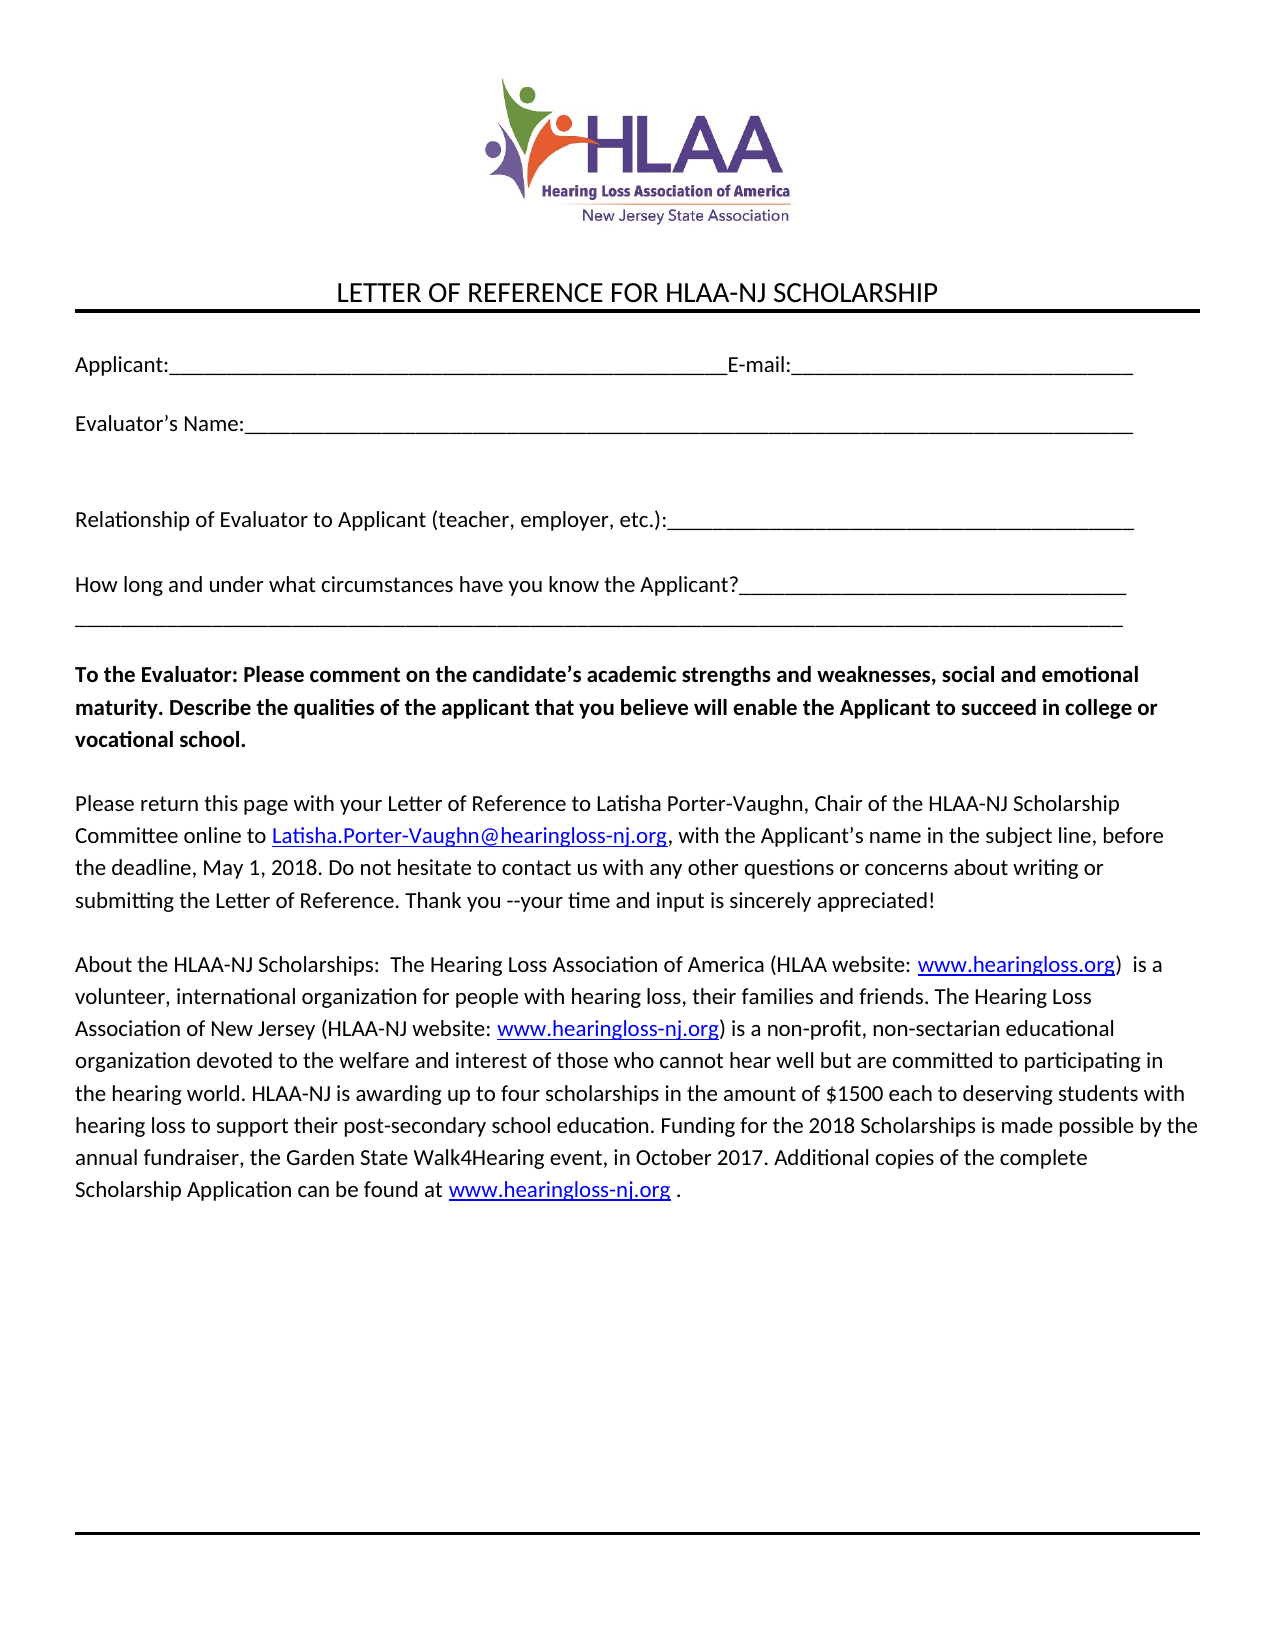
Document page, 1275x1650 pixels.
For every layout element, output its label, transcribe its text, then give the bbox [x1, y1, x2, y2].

text LETTER OF REFERENCE FOR HLAA-NJ SCHOLARSHIP [75, 274, 1200, 309]
text Please return this page with your Letter of Reference to Latisha Porter-Vaughn, Chair of the HLAA-NJ Scholarship Committee online to Latisha.Porter-Vaughn@hearingloss-nj.org, with the Applicant’s name in the subject line, before the deadline, May 1, 2018. Do not hesitate to contact us with any other questions or concerns about writing or submitting the Letter of Reference. Thank you --your time and input is sincerely appreciated! [75, 789, 1200, 914]
text ____________________________________________________________________________________________ [75, 602, 1200, 630]
text Relationship of Evaluator to Applicant (teacher, employer, etc.):_________________________________________ [75, 505, 1200, 533]
text How long and under what circumstances have you know the Applicant?__________________________________ [75, 570, 1200, 598]
text Applicant:_________________________________________________E-mail:______________________________ [75, 350, 1200, 378]
picture [480, 75, 795, 229]
text About the HLAA-NJ Scholarships: The Hearing Loss Association of America (HLAA website: www.hearingloss.org) is a volunteer, international organization for people with hearing loss, their families and friends. The Hearing Loss Association of New Jersey (HLAA-NJ website: www.hearingloss-nj.org) is a non-profit, non-sectarian educational organization devoted to the welfare and interest of those who cannot hear well but are committed to participating in the hearing world. HLAA-NJ is awarding up to four scholarships in the amount of $1500 each to deserving students with hearing loss to support their post-secondary school education. Funding for the 2018 Scholarships is made possible by the annual fundraiser, the Garden State Walk4Hearing event, in October 2017. Additional copies of the complete Scholarship Application can be found at www.hearingloss-nj.org . [75, 950, 1200, 1203]
text To the Evaluator: Please comment on the candidate’s academic strengths and weaknesses, social and emotional maturity. Describe the qualities of the applicant that you believe will enable the Applicant to succeed in college or vocational school. [75, 660, 1200, 753]
text Evaluator’s Name:______________________________________________________________________________ [75, 409, 1200, 437]
